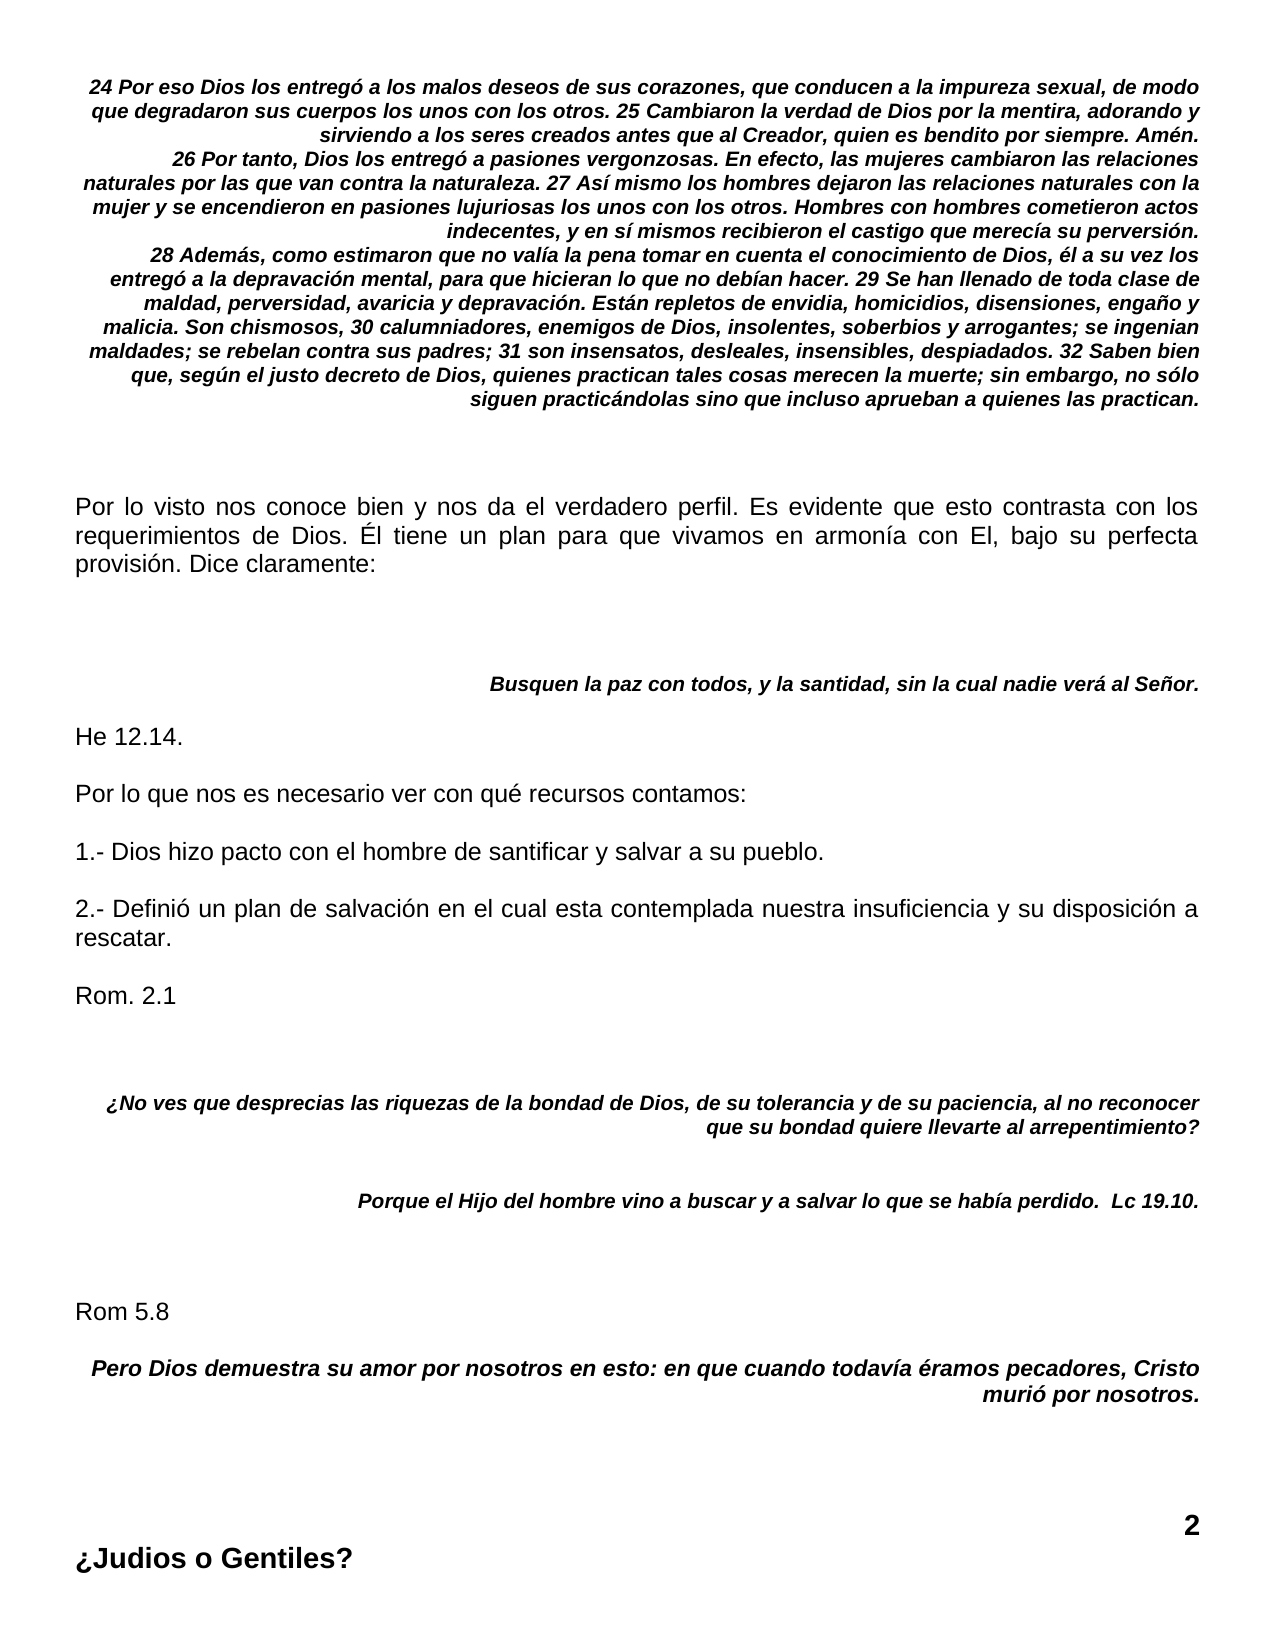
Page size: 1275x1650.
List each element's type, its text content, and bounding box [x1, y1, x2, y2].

text Busquen la paz con todos, y la santidad, sin la cual nadie verá al Señor. [75, 659, 1200, 698]
text Pero Dios demuestra su amor por nosotros en esto: en que cuando todavía éramos pecadores, Cristo murió por nosotros. [75, 1355, 1200, 1407]
text ¿No ves que desprecias las riquezas de la bondad de Dios, de su tolerancia y de su paciencia, al no reconocer que su bondad quiere llevarte al arrepentimiento? [75, 1091, 1200, 1139]
text 1.- Dios hizo pacto con el hombre de santificar y salvar a su pueblo. [75, 837, 1200, 866]
text Por lo visto nos conoce bien y nos da el verdadero perfil. Es evidente que esto contrasta con los requerimientos de Dios. Él tiene un plan para que vivamos en armonía con El, bajo su perfecta provisión. Dice claramente: [75, 492, 1200, 578]
text Porque el Hijo del hombre vino a buscar y a salvar lo que se había perdido. Lc 19.10. [75, 1177, 1200, 1216]
text Rom. 2.1 [75, 981, 1200, 1009]
text Por lo que nos es necesario ver con qué recursos contamos: [75, 779, 1200, 808]
text 28 Además, como estimaron que no valía la pena tomar en cuenta el conocimiento de Dios, él a su vez los entregó a la depravación mental, para que hicieran lo que no debían hacer. 29 Se han llenado de toda clase de maldad, perversidad, avaricia y depravación. Están repletos de envidia, homicidios, disensiones, engaño y malicia. Son chismosos, 30 calumniadores, enemigos de Dios, insolentes, soberbios y arrogantes; se ingenian maldades; se rebelan contra sus padres; 31 son insensatos, desleales, insensibles, despiadados. 32 Saben bien que, según el justo decreto de Dios, quienes practican tales cosas merecen la muerte; sin embargo, no sólo siguen practicándolas sino que incluso aprueban a quienes las practican. [75, 243, 1200, 410]
text 26 Por tanto, Dios los entregó a pasiones vergonzosas. En efecto, las mujeres cambiaron las relaciones naturales por las que van contra la naturaleza. 27 Así mismo los hombres dejaron las relaciones naturales con la mujer y se encendieron en pasiones lujuriosas los unos con los otros. Hombres con hombres cometieron actos indecentes, y en sí mismos recibieron el castigo que merecía su perversión. [75, 147, 1200, 243]
text 2.- Definió un plan de salvación en el cual esta contemplada nuestra insuficiencia y su disposición a rescatar. [75, 894, 1200, 952]
text Rom 5.8 [75, 1297, 1200, 1326]
text He 12.14. [75, 722, 1200, 751]
text 24 Por eso Dios los entregó a los malos deseos de sus corazones, que conducen a la impureza sexual, de modo que degradaron sus cuerpos los unos con los otros. 25 Cambiaron la verdad de Dios por la mentira, adorando y sirviendo a los seres creados antes que al Creador, quien es bendito por siempre. Amén. [75, 75, 1200, 147]
